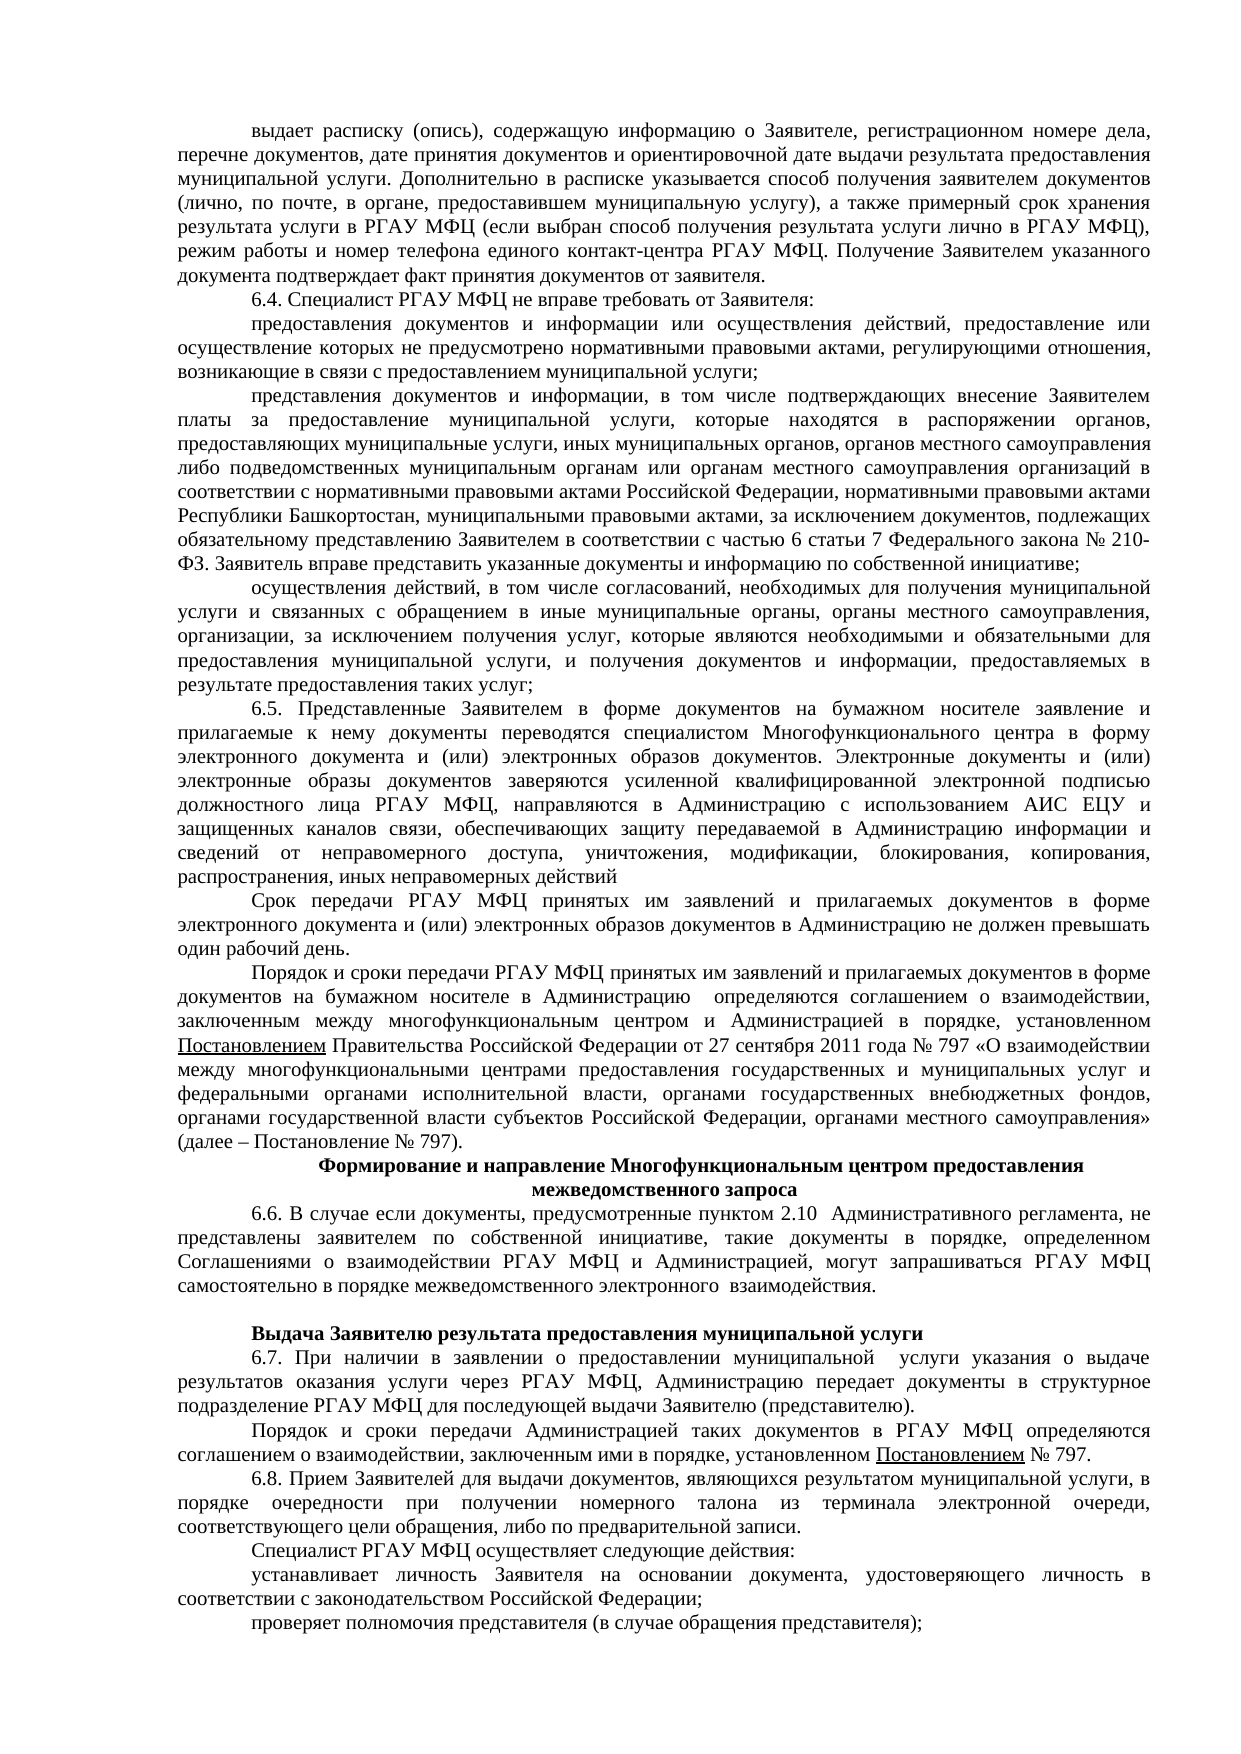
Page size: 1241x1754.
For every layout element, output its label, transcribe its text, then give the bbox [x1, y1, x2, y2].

text 6.4. Специалист РГАУ МФЦ не вправе требовать от Заявителя: [177, 287, 1152, 311]
text устанавливает личность Заявителя на основании документа, удостоверяющего личность в соответствии с законодательством Российской Федерации; [177, 1562, 1152, 1610]
text предоставления документов и информации или осуществления действий, предоставление или осуществление которых не предусмотрено нормативными правовыми актами, регулирующими отношения, возникающие в связи с предоставлением муниципальной услуги; [177, 311, 1152, 383]
text 6.7. При наличии в заявлении о предоставлении муниципальной услуги указания о выдаче результатов оказания услуги через РГАУ МФЦ, Администрацию передает документы в структурное подразделение РГАУ МФЦ для последующей выдачи Заявителю (представителю). [177, 1345, 1152, 1417]
text Выдача Заявителю результата предоставления муниципальной услуги [177, 1321, 1152, 1345]
text проверяет полномочия представителя (в случае обращения представителя); [177, 1610, 1152, 1634]
text 6.6. В случае если документы, предусмотренные пунктом 2.10 Административного регламента, не представлены заявителем по собственной инициативе, такие документы в порядке, определенном Соглашениями о взаимодействии РГАУ МФЦ и Администрацией, могут запрашиваться РГАУ МФЦ самостоятельно в порядке межведомственного электронного взаимодействия. [177, 1201, 1152, 1297]
text Срок передачи РГАУ МФЦ принятых им заявлений и прилагаемых документов в форме электронного документа и (или) электронных образов документов в Администрацию не должен превышать один рабочий день. [177, 888, 1152, 960]
text Порядок и сроки передачи Администрацией таких документов в РГАУ МФЦ определяются соглашением о взаимодействии, заключенным ими в порядке, установленном Постановлением № 797. [177, 1417, 1152, 1466]
text представления документов и информации, в том числе подтверждающих внесение Заявителем платы за предоставление муниципальной услуги, которые находятся в распоряжении органов, предоставляющих муниципальные услуги, иных муниципальных органов, органов местного самоуправления либо подведомственных муниципальным органам или органам местного самоуправления организаций в соответствии с нормативными правовыми актами Российской Федерации, нормативными правовыми актами Республики Башкортостан, муниципальными правовыми актами, за исключением документов, подлежащих обязательному представлению Заявителем в соответствии с частью 6 статьи 7 Федерального закона № 210-ФЗ. Заявитель вправе представить указанные документы и информацию по собственной инициативе; [177, 383, 1152, 575]
text выдает расписку (опись), содержащую информацию о Заявителе, регистрационном номере дела, перечне документов, дате принятия документов и ориентировочной дате выдачи результата предоставления муниципальной услуги. Дополнительно в расписке указывается способ получения заявителем документов (лично, по почте, в органе, предоставившем муниципальную услугу), а также примерный срок хранения результата услуги в РГАУ МФЦ (если выбран способ получения результата услуги лично в РГАУ МФЦ), режим работы и номер телефона единого контакт-центра РГАУ МФЦ. Получение Заявителем указанного документа подтверждает факт принятия документов от заявителя. [177, 118, 1152, 287]
text осуществления действий, в том числе согласований, необходимых для получения муниципальной услуги и связанных с обращением в иные муниципальные органы, органы местного самоуправления, организации, за исключением получения услуг, которые являются необходимыми и обязательными для предоставления муниципальной услуги, и получения документов и информации, предоставляемых в результате предоставления таких услуг; [177, 575, 1152, 696]
text 6.8. Прием Заявителей для выдачи документов, являющихся результатом муниципальной услуги, в порядке очередности при получении номерного талона из терминала электронной очереди, соответствующего цели обращения, либо по предварительной записи. [177, 1466, 1152, 1538]
text Порядок и сроки передачи РГАУ МФЦ принятых им заявлений и прилагаемых документов в форме документов на бумажном носителе в Администрацию определяются соглашением о взаимодействии, заключенным между многофункциональным центром и Администрацией в порядке, установленном Постановлением Правительства Российской Федерации от 27 сентября 2011 года № 797 «О взаимодействии между многофункциональными центрами предоставления государственных и муниципальных услуг и федеральными органами исполнительной власти, органами государственных внебюджетных фондов, органами государственной власти субъектов Российской Федерации, органами местного самоуправления» (далее – Постановление № 797). [177, 960, 1152, 1153]
text Формирование и направление Многофункциональным центром предоставления межведомственного запроса [177, 1153, 1152, 1201]
text 6.5. Представленные Заявителем в форме документов на бумажном носителе заявление и прилагаемые к нему документы переводятся специалистом Многофункционального центра в форму электронного документа и (или) электронных образов документов. Электронные документы и (или) электронные образы документов заверяются усиленной квалифицированной электронной подписью должностного лица РГАУ МФЦ, направляются в Администрацию с использованием АИС ЕЦУ и защищенных каналов связи, обеспечивающих защиту передаваемой в Администрацию информации и сведений от неправомерного доступа, уничтожения, модификации, блокирования, копирования, распространения, иных неправомерных действий [177, 696, 1152, 888]
text Специалист РГАУ МФЦ осуществляет следующие действия: [177, 1538, 1152, 1562]
